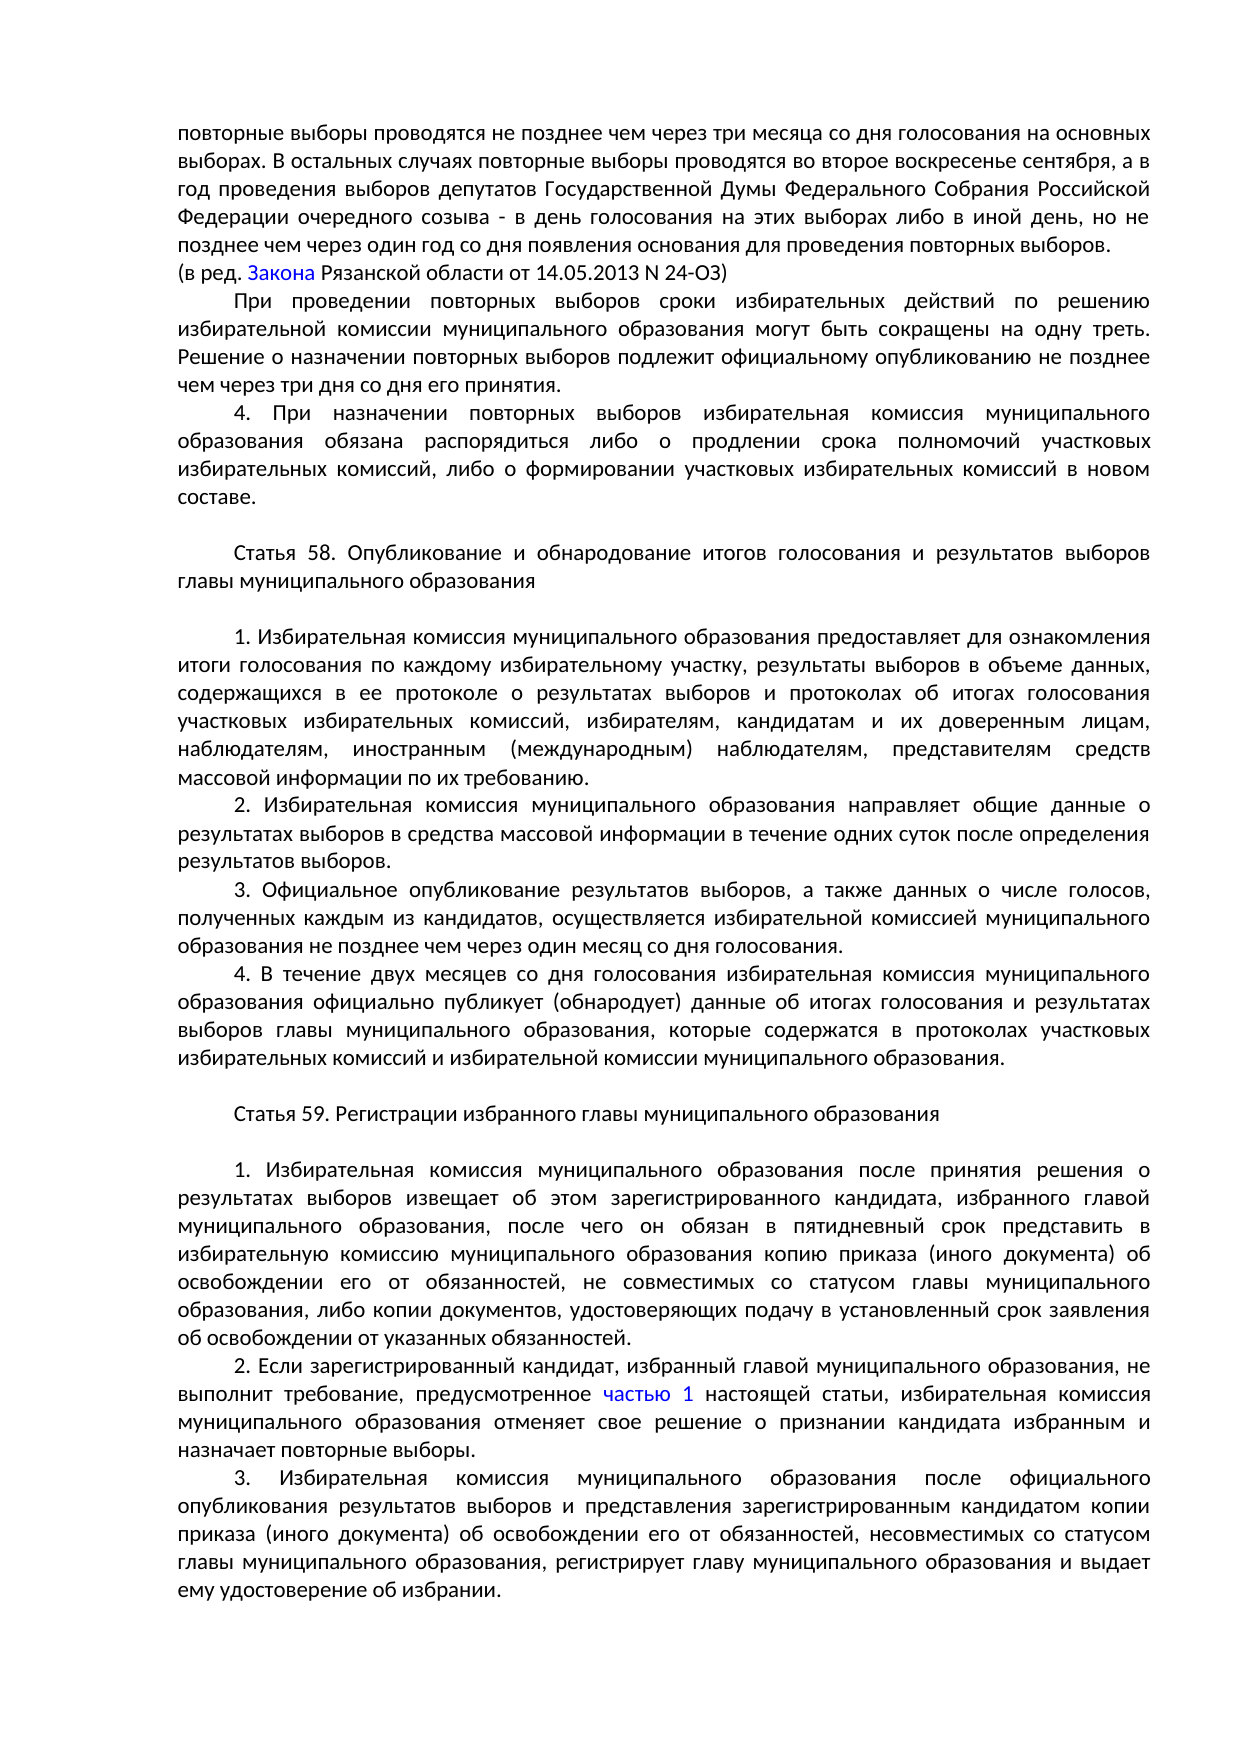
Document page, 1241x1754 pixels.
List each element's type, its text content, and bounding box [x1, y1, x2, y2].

text 4. В течение двух месяцев со дня голосования избирательная комиссия муниципального образования официально публикует (обнародует) данные об итогах голосования и результатах выборов главы муниципального образования, которые содержатся в протоколах участковых избирательных комиссий и избирательной комиссии муниципального образования. [177, 959, 1152, 1071]
text 3. Официальное опубликование результатов выборов, а также данных о числе голосов, полученных каждым из кандидатов, осуществляется избирательной комиссией муниципального образования не позднее чем через один месяц со дня голосования. [177, 875, 1152, 959]
text 3. Избирательная комиссия муниципального образования после официального опубликования результатов выборов и представления зарегистрированным кандидатом копии приказа (иного документа) об освобождении его от обязанностей, несовместимых со статусом главы муниципального образования, регистрирует главу муниципального образования и выдает ему удостоверение об избрании. [177, 1463, 1152, 1603]
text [177, 118, 1152, 258]
text Статья 58. Опубликование и обнародование итогов голосования и результатов выборов главы муниципального образования [177, 538, 1152, 594]
text (в ред. Закона Рязанской области от 14.05.2013 N 24-ОЗ) [177, 258, 1152, 286]
text При проведении повторных выборов сроки избирательных действий по решению избирательной комиссии муниципального образования могут быть сокращены на одну треть. Решение о назначении повторных выборов подлежит официальному опубликованию не позднее чем через три дня со дня его принятия. [177, 286, 1152, 398]
text Статья 59. Регистрации избранного главы муниципального образования [177, 1099, 1152, 1127]
text 2. Избирательная комиссия муниципального образования направляет общие данные о результатах выборов в средства массовой информации в течение одних суток после определения результатов выборов. [177, 791, 1152, 875]
text 1. Избирательная комиссия муниципального образования после принятия решения о результатах выборов извещает об этом зарегистрированного кандидата, избранного главой муниципального образования, после чего он обязан в пятидневный срок представить в избирательную комиссию муниципального образования копию приказа (иного документа) об освобождении его от обязанностей, не совместимых со статусом главы муниципального образования, либо копии документов, удостоверяющих подачу в установленный срок заявления об освобождении от указанных обязанностей. [177, 1155, 1152, 1351]
text 4. При назначении повторных выборов избирательная комиссия муниципального образования обязана распорядиться либо о продлении срока полномочий участковых избирательных комиссий, либо о формировании участковых избирательных комиссий в новом составе. [177, 398, 1152, 510]
text 1. Избирательная комиссия муниципального образования предоставляет для ознакомления итоги голосования по каждому избирательному участку, результаты выборов в объеме данных, содержащихся в ее протоколе о результатах выборов и протоколах об итогах голосования участковых избирательных комиссий, избирателям, кандидатам и их доверенным лицам, наблюдателям, иностранным (международным) наблюдателям, представителям средств массовой информации по их требованию. [177, 622, 1152, 791]
text 2. Если зарегистрированный кандидат, избранный главой муниципального образования, не выполнит требование, предусмотренное частью 1 настоящей статьи, избирательная комиссия муниципального образования отменяет свое решение о признании кандидата избранным и назначает повторные выборы. [177, 1351, 1152, 1463]
